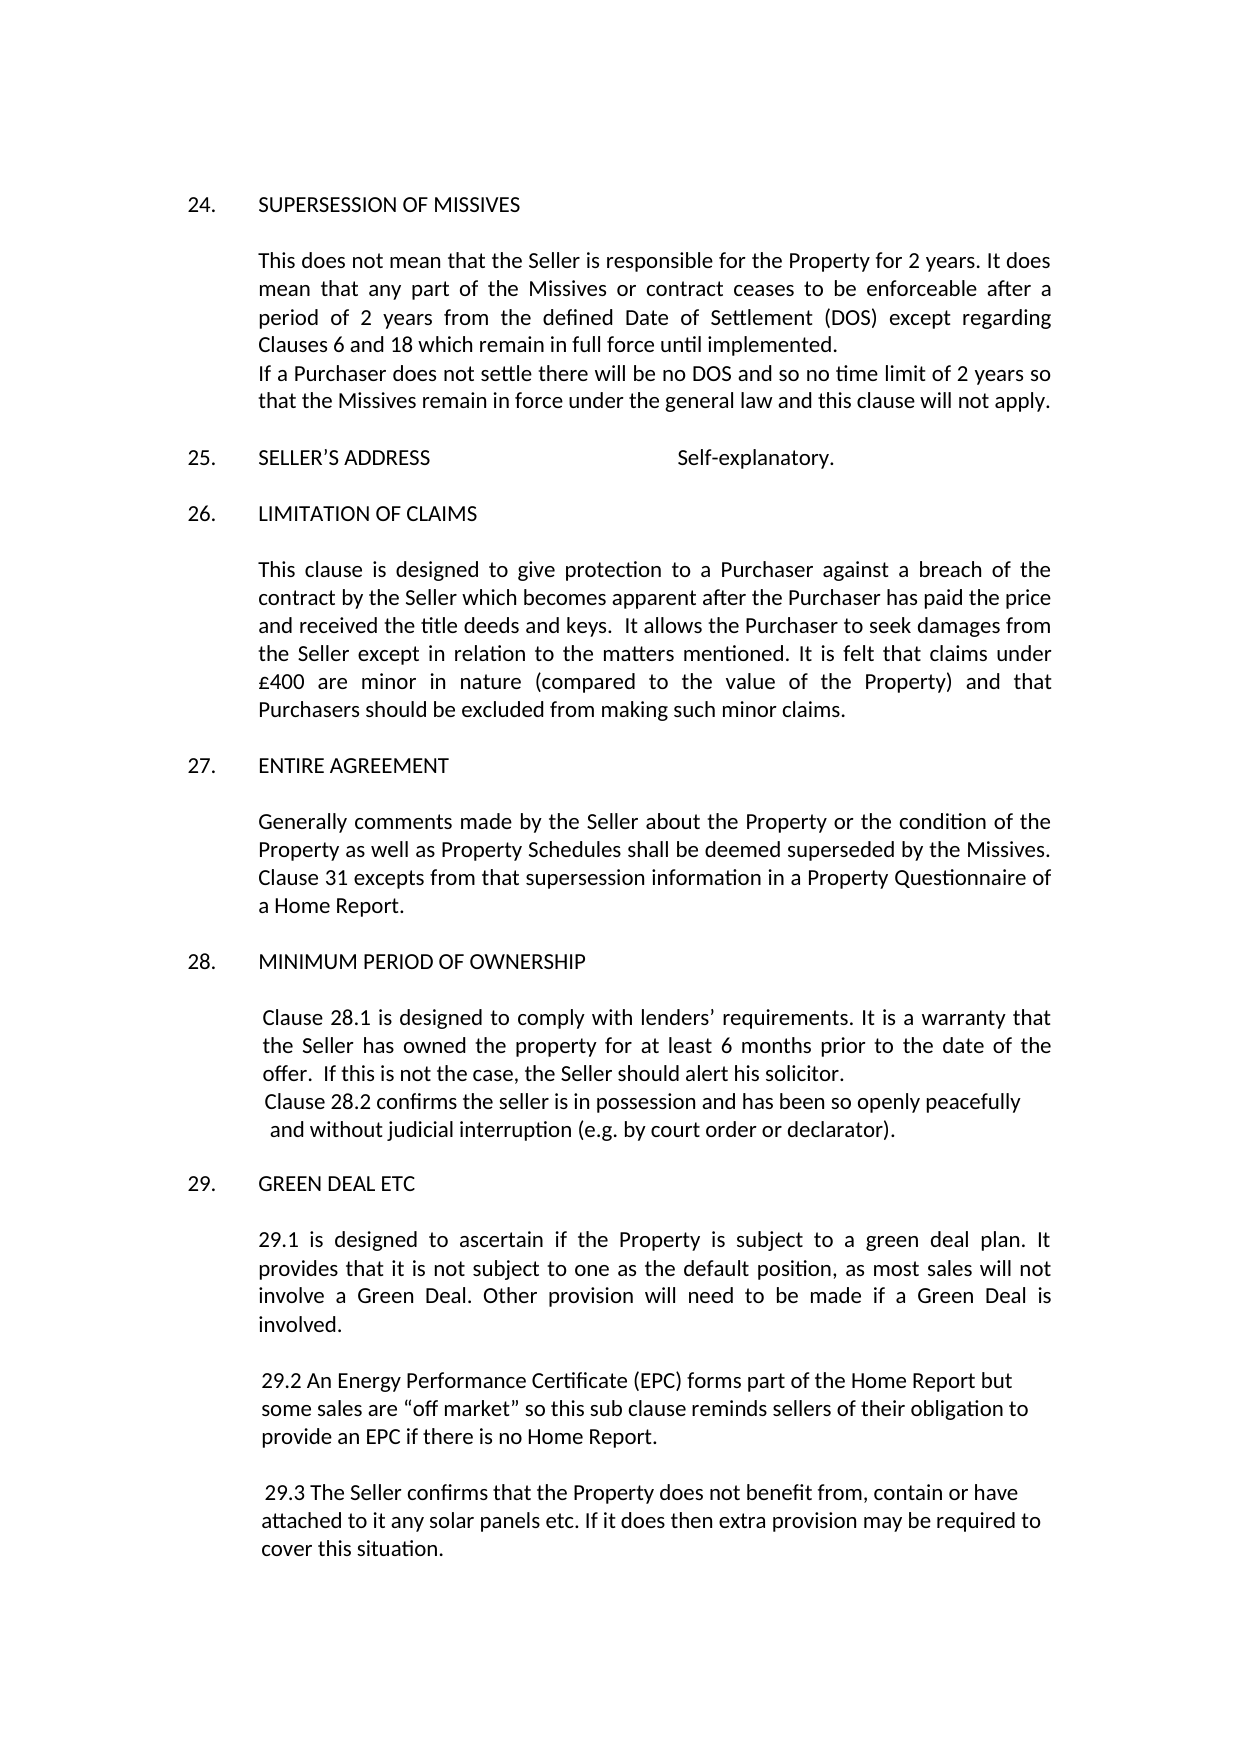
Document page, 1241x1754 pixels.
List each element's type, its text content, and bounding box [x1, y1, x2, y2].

list MINIMUM PERIOD OF OWNERSHIP [187, 947, 1053, 975]
text attached to it any solar panels etc. If it does then extra provision may be required to [261, 1506, 1053, 1534]
text If a Purchaser does not settle there will be no DOS and so no time limit of 2 years so that the Missives remain in force under the general law and this clause will not apply. [258, 359, 1053, 415]
text This does not mean that the Seller is responsible for the Property for 2 years. It does mean that any part of the Missives or contract ceases to be enforceable after a period of 2 years from the defined Date of Settlement (DOS) except regarding Clauses 6 and 18 which remain in full force until implemented. [258, 247, 1053, 359]
text 29.2 An Energy Performance Certificate (EPC) forms part of the Home Report but [261, 1366, 1053, 1394]
text cover this situation. [261, 1534, 1053, 1562]
text provide an EPC if there is no Home Report. [261, 1422, 1053, 1450]
list SUPERSESSION OF MISSIVES [187, 191, 1053, 218]
list GREEN DEAL ETC [187, 1169, 1053, 1198]
text This clause is designed to give protection to a Purchaser against a breach of the contract by the Seller which becomes apparent after the Purchaser has paid the price and received the title deeds and keys. It allows the Purchaser to seek damages from the Seller except in relation to the matters mentioned. It is felt that claims under £400 are minor in nature (compared to the value of the Property) and that Purchasers should be excluded from making such minor claims. [258, 555, 1053, 723]
list SELLER’S ADDRESS Self-explanatory. [187, 443, 1053, 471]
text Generally comments made by the Seller about the Property or the condition of the Property as well as Property Schedules shall be deemed superseded by the Missives. Clause 31 excepts from that supersession information in a Property Questionnaire of a Home Report. [258, 807, 1053, 919]
text some sales are “off market” so this sub clause reminds sellers of their obligation to [261, 1394, 1053, 1422]
text and without judicial interruption (e.g. by court order or declarator). [187, 1115, 1053, 1143]
text 29.1 is designed to ascertain if the Property is subject to a green deal plan. It provides that it is not subject to one as the default position, as most sales will not involve a Green Deal. Other provision will need to be made if a Green Deal is involved. [258, 1226, 1053, 1338]
text 29.3 The Seller confirms that the Property does not benefit from, contain or have [187, 1478, 1053, 1506]
list LIMITATION OF CLAIMS [187, 499, 1053, 527]
text Clause 28.1 is designed to comply with lenders’ requirements. It is a warranty that the Seller has owned the property for at least 6 months prior to the date of the offer. If this is not the case, the Seller should alert his solicitor. [187, 1003, 1053, 1087]
text Clause 28.2 confirms the seller is in possession and has been so openly peacefully [187, 1087, 1053, 1115]
list ENTIRE AGREEMENT [187, 751, 1053, 779]
